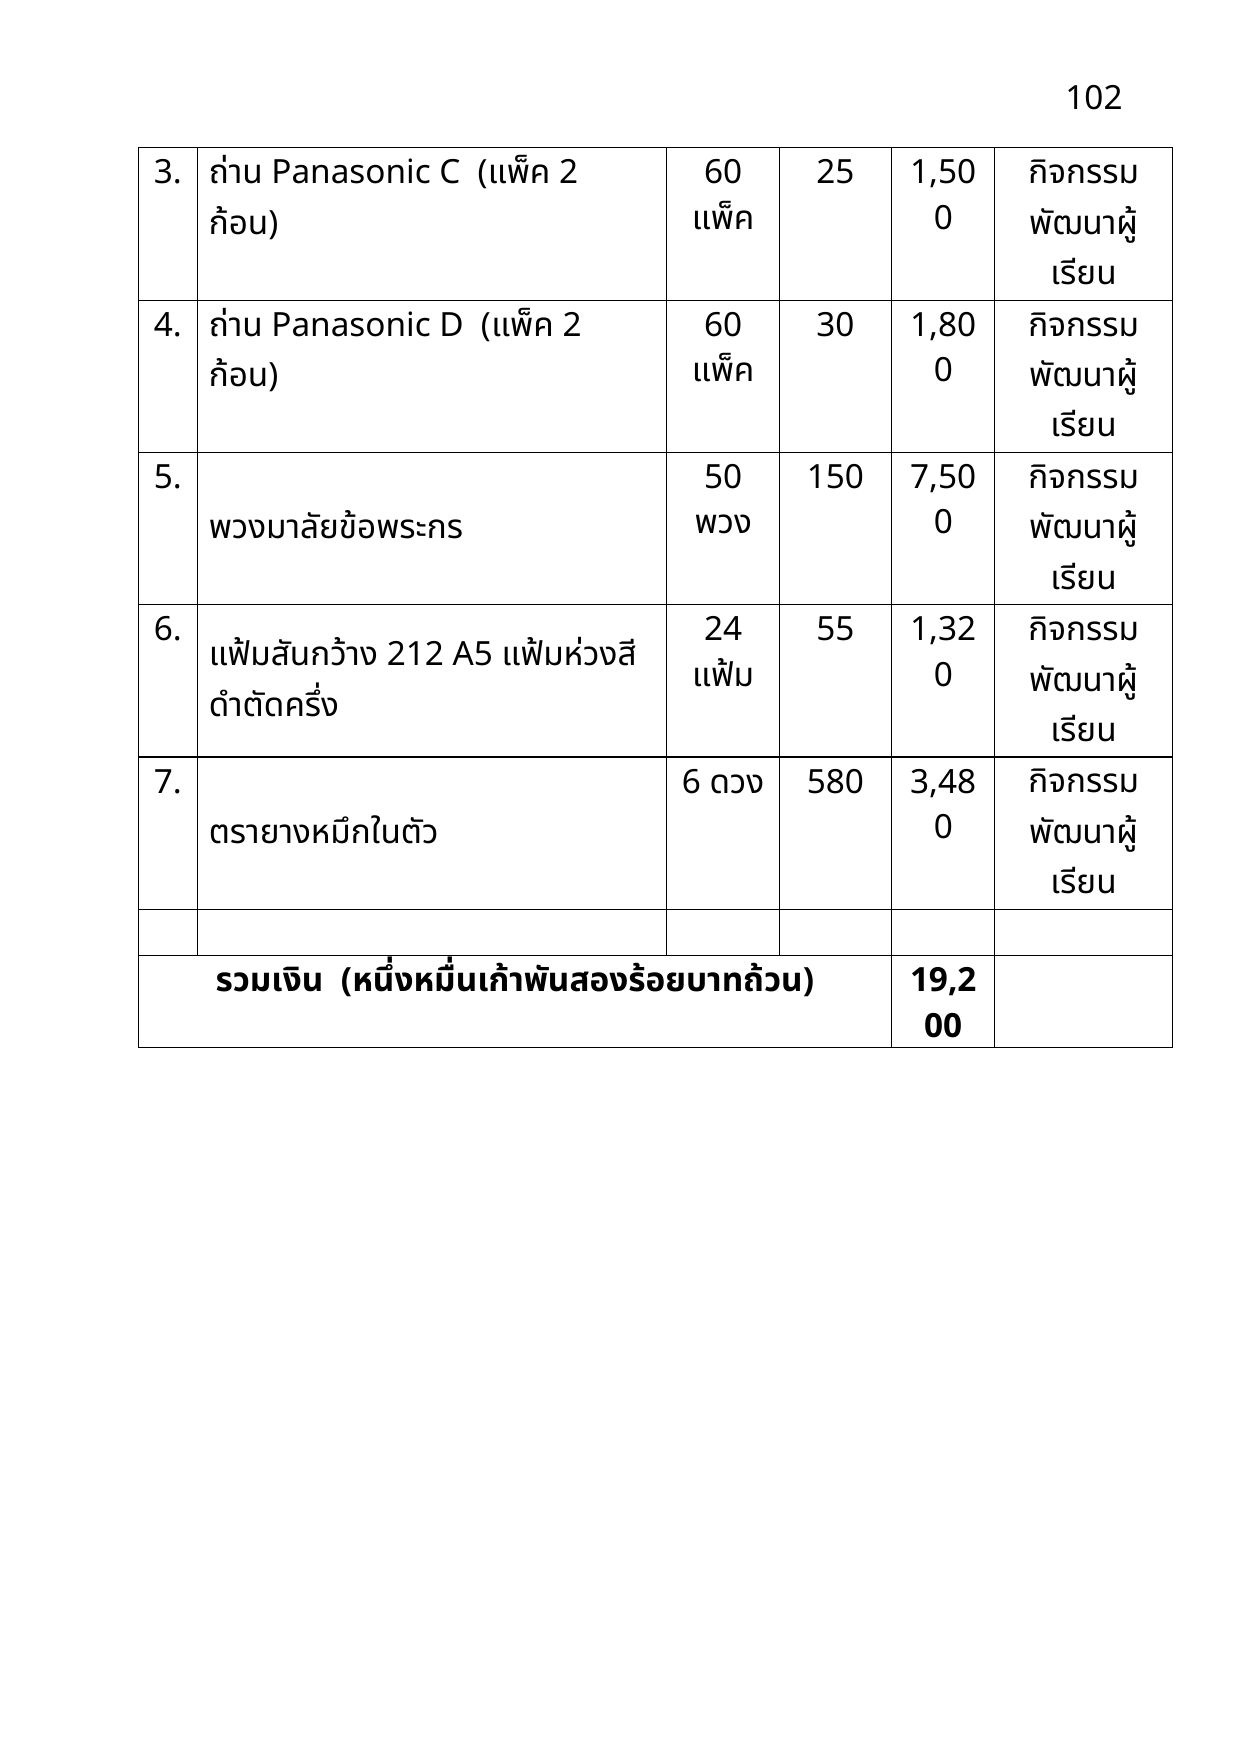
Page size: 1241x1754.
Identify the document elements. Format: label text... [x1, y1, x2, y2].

table_cell ถ่าน Panasonic D (แพ็ค 2 ก้อน) [198, 301, 666, 452]
table_cell 50 พวง [667, 453, 779, 604]
table_cell พวงมาลัยข้อพระกร [198, 453, 666, 604]
table_cell ตรายางหมึกในตัว [198, 758, 666, 909]
table_cell 19,200 [892, 956, 994, 1047]
table_cell 24 แฟ้ม [667, 605, 779, 756]
table_cell 60 แพ็ค [667, 148, 779, 299]
table_cell กิจกรรม พัฒนาผู้เรียน [995, 301, 1172, 452]
table_cell 6 ดวง [667, 758, 779, 909]
table_cell 4. [139, 301, 197, 452]
table_cell 150 [780, 453, 891, 604]
table_cell 30 [780, 301, 891, 452]
table_cell ถ่าน Panasonic C (แพ็ค 2 ก้อน) [198, 148, 666, 299]
table_cell [892, 910, 994, 955]
table_cell [198, 910, 666, 955]
table_cell [995, 910, 1172, 955]
table_cell 55 [780, 605, 891, 756]
table_cell 6. [139, 605, 197, 756]
table_cell 580 [780, 758, 891, 909]
table_cell แฟ้มสันกว้าง 212 A5 แฟ้มห่วงสีดำตัดครึ่ง [198, 605, 666, 756]
table_cell กิจกรรม พัฒนาผู้เรียน [995, 605, 1172, 756]
table_cell 1,800 [892, 301, 994, 452]
table_cell กิจกรรม พัฒนาผู้เรียน [995, 453, 1172, 604]
table_cell 1,500 [892, 148, 994, 299]
table_cell 25 [780, 148, 891, 299]
table_cell 3,480 [892, 758, 994, 909]
table_cell 7,500 [892, 453, 994, 604]
table_cell [995, 956, 1172, 1047]
table_cell 7. [139, 758, 197, 909]
table_cell 5. [139, 453, 197, 604]
table_cell [139, 910, 197, 955]
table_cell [995, 148, 1172, 299]
table_cell รวมเงิน (หนึ่งหมื่นเก้าพันสองร้อยบาทถ้วน) [139, 956, 891, 1047]
table_cell [667, 910, 779, 955]
table_cell 1,320 [892, 605, 994, 756]
table_cell 60 แพ็ค [667, 301, 779, 452]
table_cell 3. [139, 148, 197, 299]
table_cell [780, 910, 891, 955]
table_cell กิจกรรม พัฒนาผู้เรียน [995, 758, 1172, 909]
